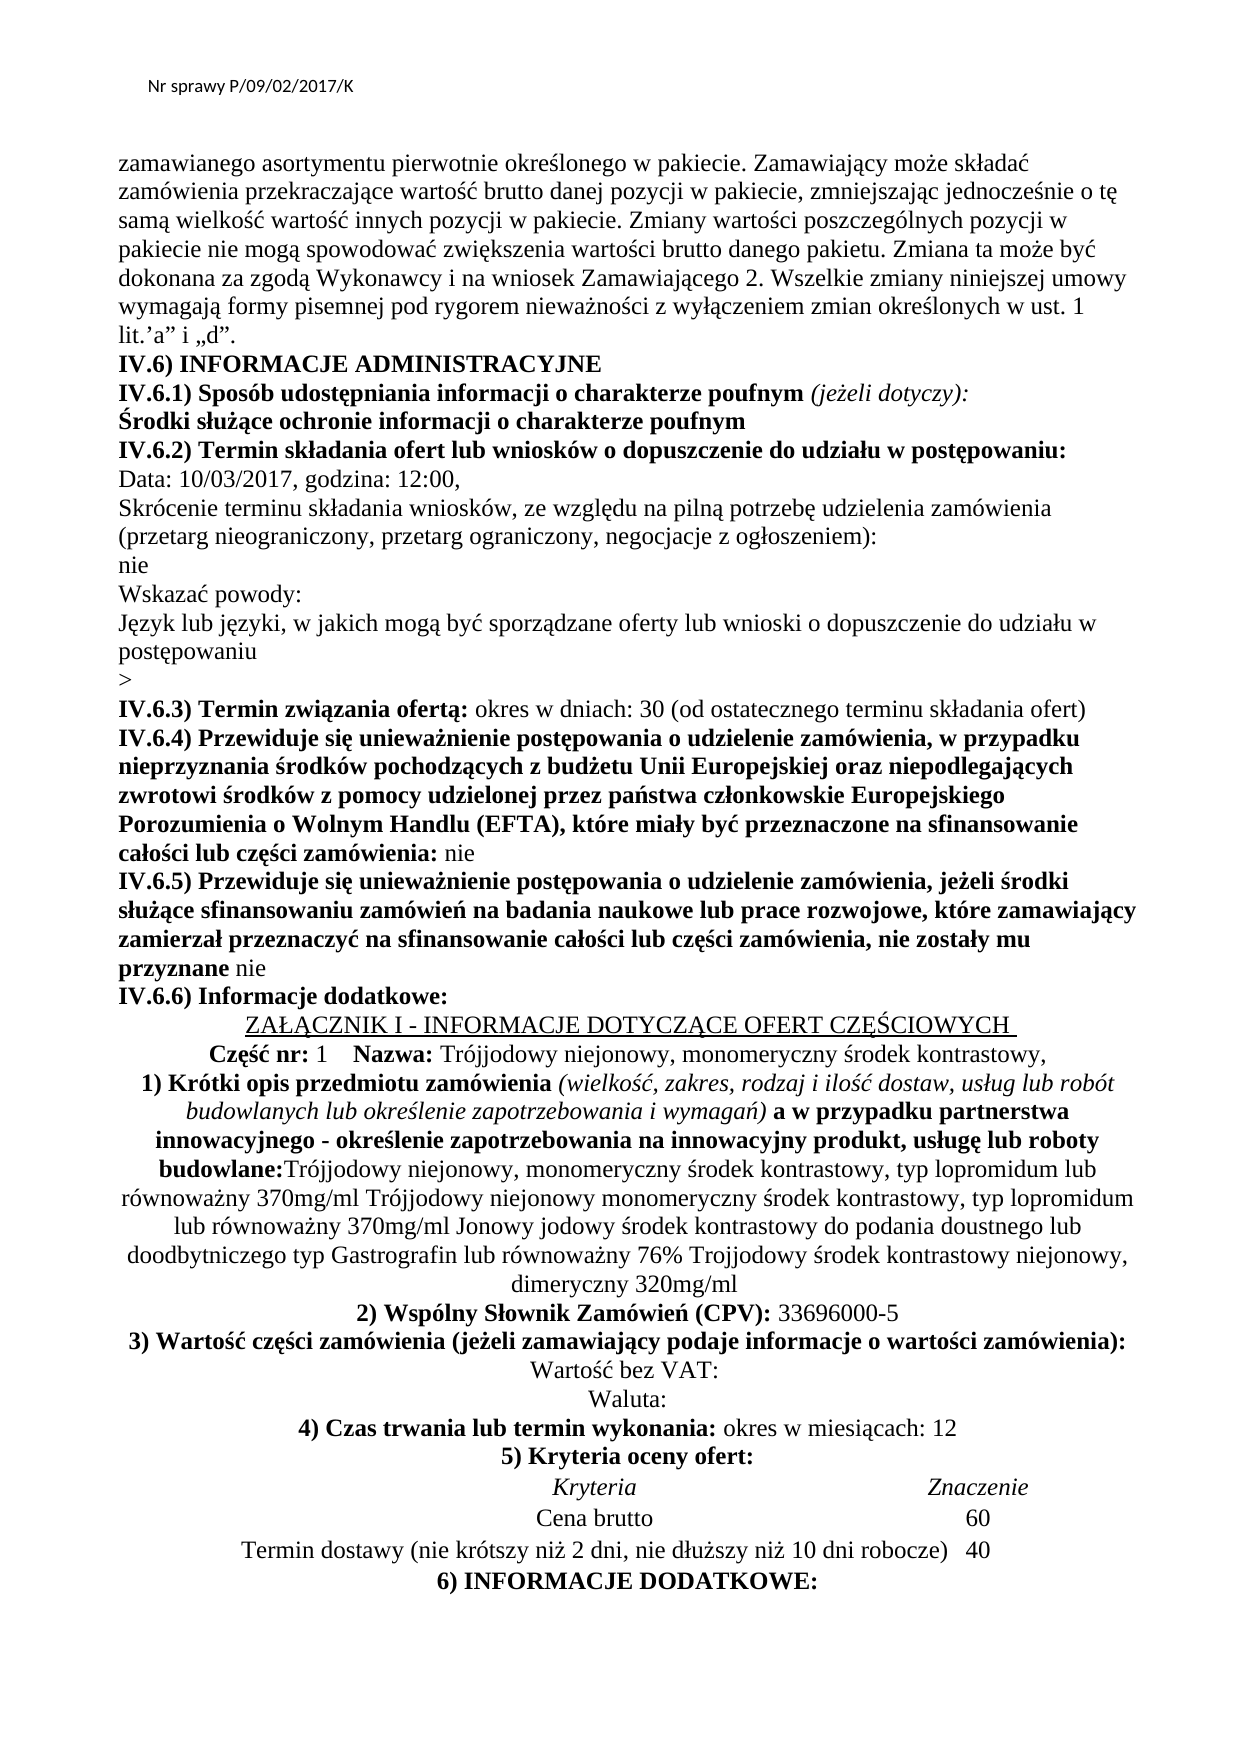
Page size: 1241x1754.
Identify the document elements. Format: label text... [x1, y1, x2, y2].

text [118, 148, 1137, 1010]
text 6) INFORMACJE DODATKOWE: [118, 1566, 1137, 1594]
text Część nr: 1 Nazwa: Trójjodowy niejonowy, monomeryczny środek kontrastowy, [118, 1039, 1137, 1068]
table_cell 40 [908, 1534, 1003, 1566]
table_cell 60 [908, 1502, 1003, 1534]
table_header Kryteria [237, 1470, 908, 1502]
table_cell Cena brutto [237, 1502, 908, 1534]
text ZAŁĄCZNIK I - INFORMACJE DOTYCZĄCE OFERT CZĘŚCIOWYCH [118, 1010, 1137, 1039]
text 4) Czas trwania lub termin wykonania: okres w miesiącach: 12 5) Kryteria oceny ofert: [118, 1413, 1137, 1470]
text 1) Krótki opis przedmiotu zamówienia (wielkość, zakres, rodzaj i ilość dostaw, usług lub robót budowlanych lub określenie zapotrzebowania i wymagań) a w przypadku partnerstwa innowacyjnego - określenie zapotrzebowania na innowacyjny produkt, usługę lub roboty budowlane:Trójjodowy niejonowy, monomeryczny środek kontrastowy, typ lopromidum lub równoważny 370mg/ml Trójjodowy niejonowy monomeryczny środek kontrastowy, typ lopromidum lub równoważny 370mg/ml Jonowy jodowy środek kontrastowy do podania doustnego lub doodbytniczego typ Gastrografin lub równoważny 76% Trojjodowy środek kontrastowy niejonowy, dimeryczny 320mg/ml 2) Wspólny Słownik Zamówień (CPV): 33696000-5 3) Wartość części zamówienia (jeżeli zamawiający podaje informacje o wartości zamówienia): Wartość bez VAT: Waluta: [118, 1068, 1137, 1413]
table_header Znaczenie [908, 1470, 1003, 1502]
table_cell Termin dostawy (nie krótszy niż 2 dni, nie dłuższy niż 10 dni robocze) [237, 1534, 908, 1566]
